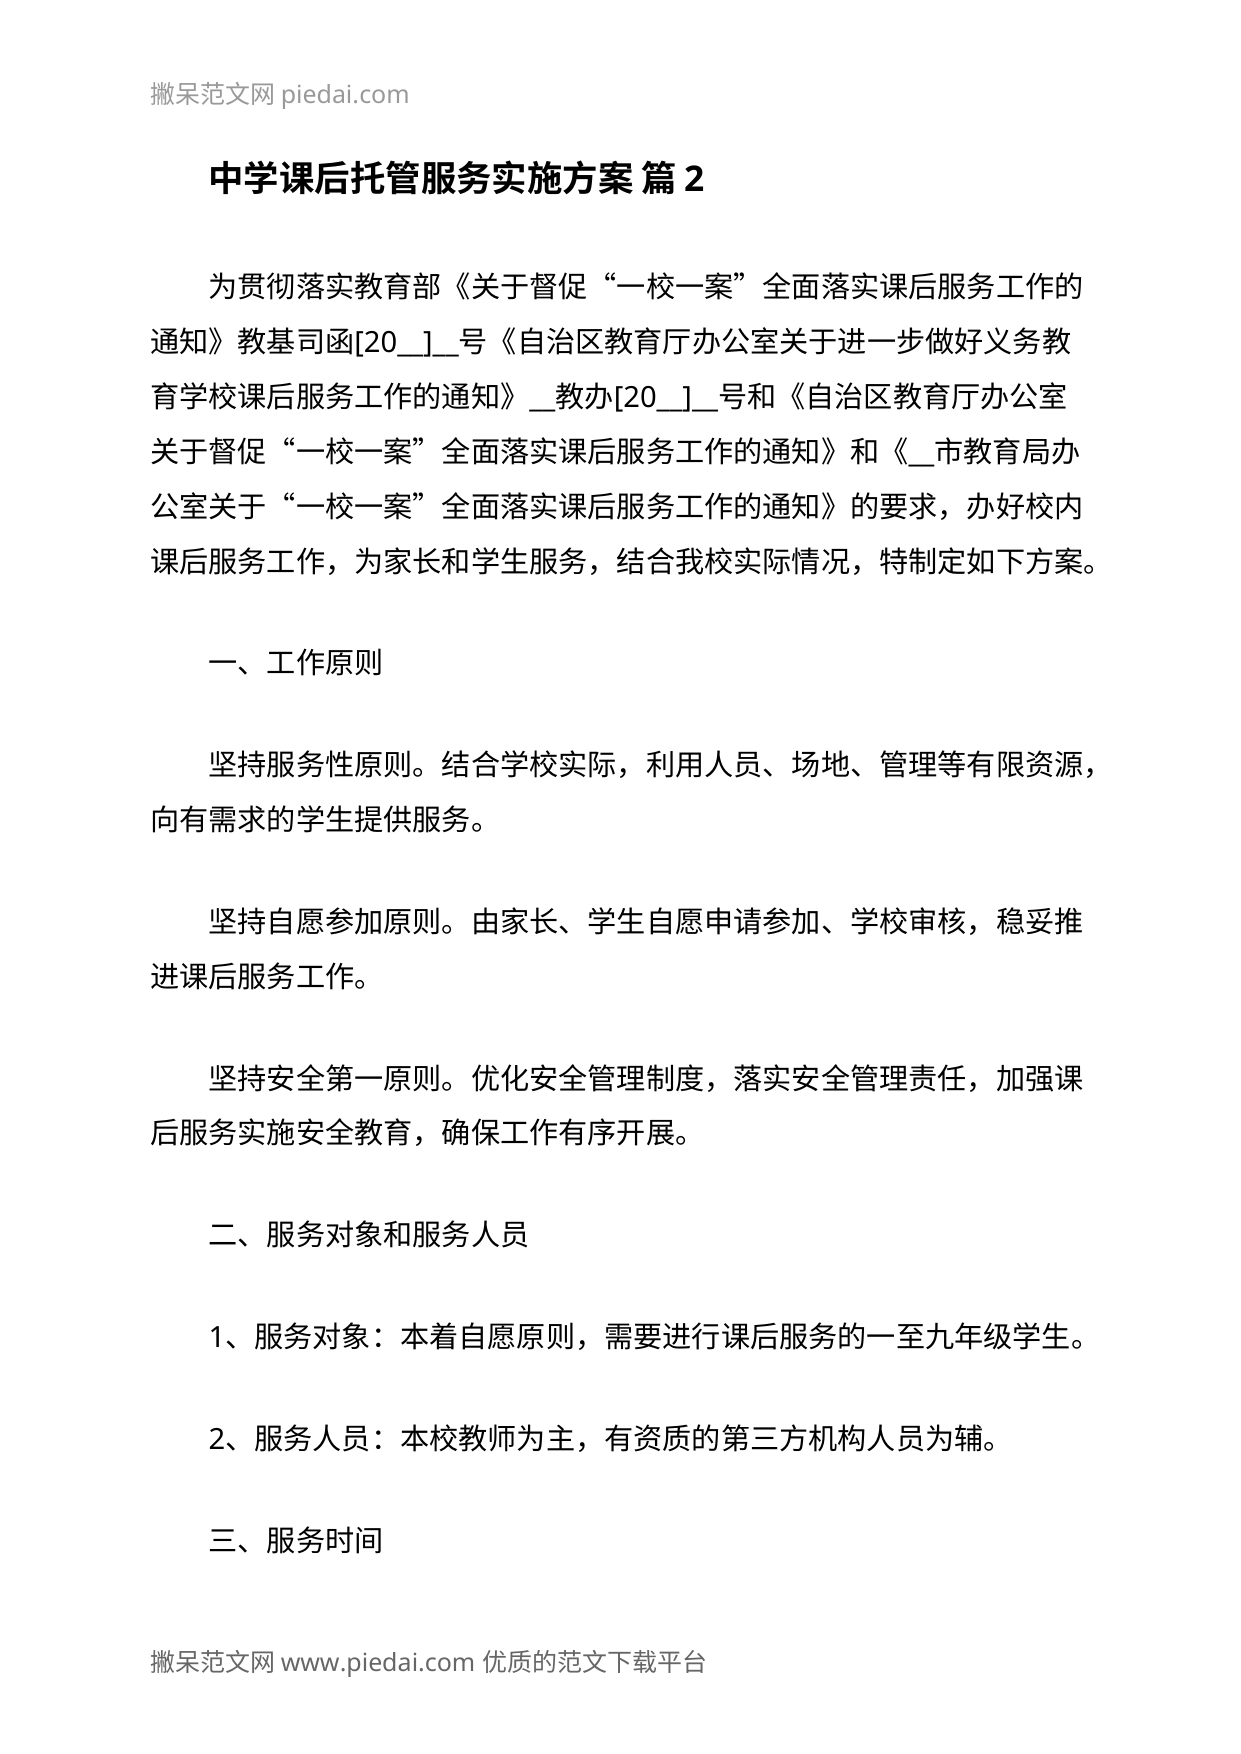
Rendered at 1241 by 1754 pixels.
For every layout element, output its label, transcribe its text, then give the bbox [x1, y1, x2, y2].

text 2、服务人员：本校教师为主，有资质的第三方机构人员为辅。 [150, 1416, 1090, 1458]
text 坚持服务性原则。结合学校实际，利用人员、场地、管理等有限资源，向有需求的学生提供服务。 [150, 742, 1090, 839]
text 为贯彻落实教育部《关于督促“一校一案”全面落实课后服务工作的通知》教基司函[20__]__号《自治区教育厅办公室关于进一步做好义务教育学校课后服务工作的通知》__教办[20__]__号和《自治区教育厅办公室关于督促“一校一案”全面落实课后服务工作的通知》和《__市教育局办公室关于“一校一案”全面落实课后服务工作的通知》的要求，办好校内课后服务工作，为家长和学生服务，结合我校实际情况，特制定如下方案。 [150, 263, 1090, 581]
text 一、工作原则 [150, 640, 1090, 682]
text 二、服务对象和服务人员 [150, 1212, 1090, 1254]
text 坚持安全第一原则。优化安全管理制度，落实安全管理责任，加强课后服务实施安全教育，确保工作有序开展。 [150, 1055, 1090, 1152]
text 三、服务时间 [150, 1518, 1090, 1560]
text 1、服务对象：本着自愿原则，需要进行课后服务的一至九年级学生。 [150, 1314, 1090, 1356]
text 坚持自愿参加原则。由家长、学生自愿申请参加、学校审核，稳妥推进课后服务工作。 [150, 898, 1090, 996]
text 中学课后托管服务实施方案 篇2 [150, 150, 1090, 201]
